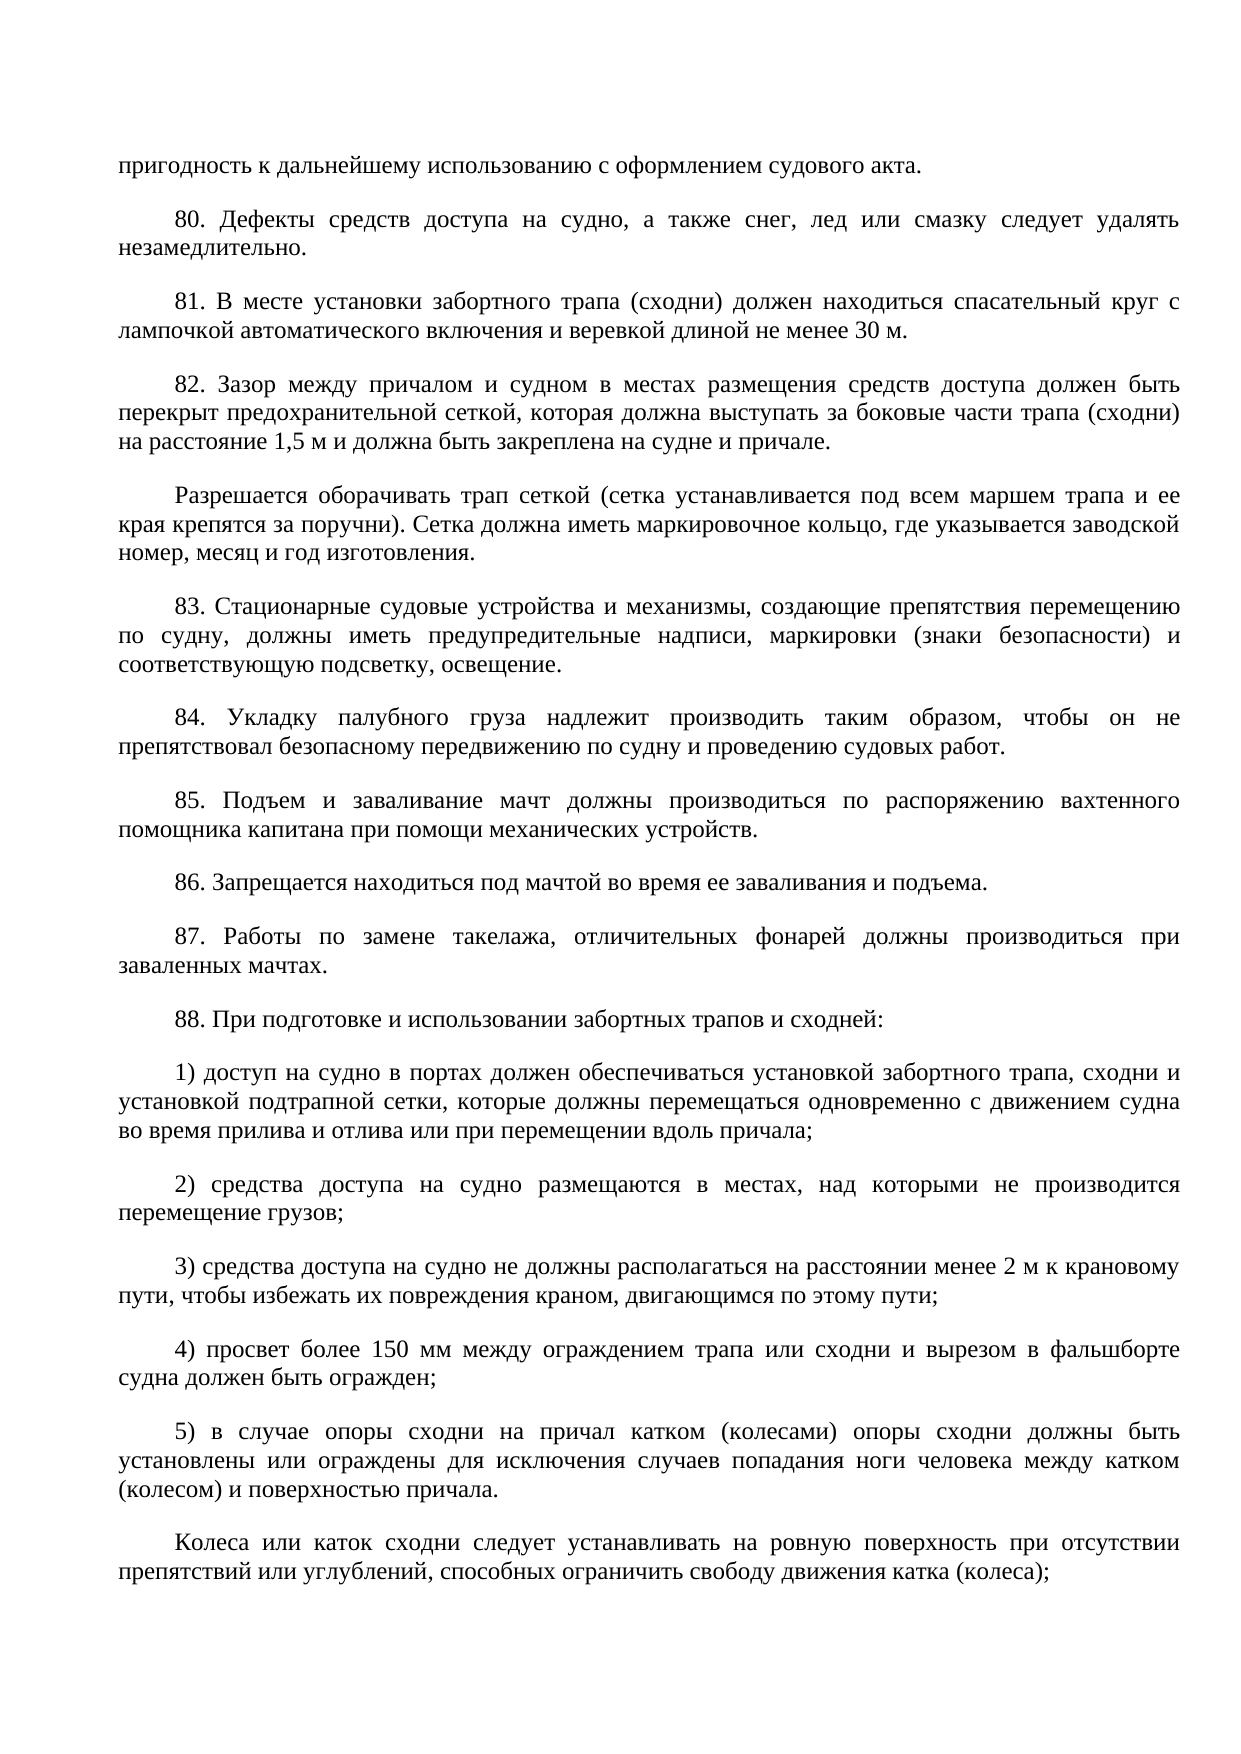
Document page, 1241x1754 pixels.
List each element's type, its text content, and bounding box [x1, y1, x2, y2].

text 87. Работы по замене такелажа, отличительных фонарей должны производиться при заваленных мачтах. [118, 921, 1181, 979]
text 81. В месте установки забортного трапа (сходни) должен находиться спасательный круг с лампочкой автоматического включения и веревкой длиной не менее 30 м. [118, 286, 1181, 344]
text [118, 150, 1181, 179]
text 1) доступ на судно в портах должен обеспечиваться установкой забортного трапа, сходни и установкой подтрапной сетки, которые должны перемещаться одновременно с движением судна во время прилива и отлива или при перемещении вдоль причала; [118, 1057, 1181, 1144]
text 3) средства доступа на судно не должны располагаться на расстоянии менее 2 м к крановому пути, чтобы избежать их повреждения краном, двигающимся по этому пути; [118, 1251, 1181, 1309]
text 82. Зазор между причалом и судном в местах размещения средств доступа должен быть перекрыт предохранительной сеткой, которая должна выступать за боковые части трапа (сходни) на расстояние 1,5 м и должна быть закреплена на судне и причале. [118, 369, 1181, 455]
text 4) просвет более 150 мм между ограждением трапа или сходни и вырезом в фальшборте судна должен быть огражден; [118, 1334, 1181, 1391]
text 84. Укладку палубного груза надлежит производить таким образом, чтобы он не препятствовал безопасному передвижению по судну и проведению судовых работ. [118, 702, 1181, 760]
text 80. Дефекты средств доступа на судно, а также снег, лед или смазку следует удалять незамедлительно. [118, 204, 1181, 261]
text Колеса или каток сходни следует устанавливать на ровную поверхность при отсутствии препятствий или углублений, способных ограничить свободу движения катка (колеса); [118, 1527, 1181, 1585]
text Разрешается оборачивать трап сеткой (сетка устанавливается под всем маршем трапа и ее края крепятся за поручни). Сетка должна иметь маркировочное кольцо, где указывается заводской номер, месяц и год изготовления. [118, 480, 1181, 566]
text 86. Запрещается находиться под мачтой во время ее заваливания и подъема. [118, 867, 1181, 896]
text 85. Подъем и заваливание мачт должны производиться по распоряжению вахтенного помощника капитана при помощи механических устройств. [118, 785, 1181, 842]
text 88. При подготовке и использовании забортных трапов и сходней: [118, 1004, 1181, 1032]
text 83. Стационарные судовые устройства и механизмы, создающие препятствия перемещению по судну, должны иметь предупредительные надписи, маркировки (знаки безопасности) и соответствующую подсветку, освещение. [118, 591, 1181, 677]
text 2) средства доступа на судно размещаются в местах, над которыми не производится перемещение грузов; [118, 1169, 1181, 1226]
text 5) в случае опоры сходни на причал катком (колесами) опоры сходни должны быть установлены или ограждены для исключения случаев попадания ноги человека между катком (колесом) и поверхностью причала. [118, 1416, 1181, 1502]
